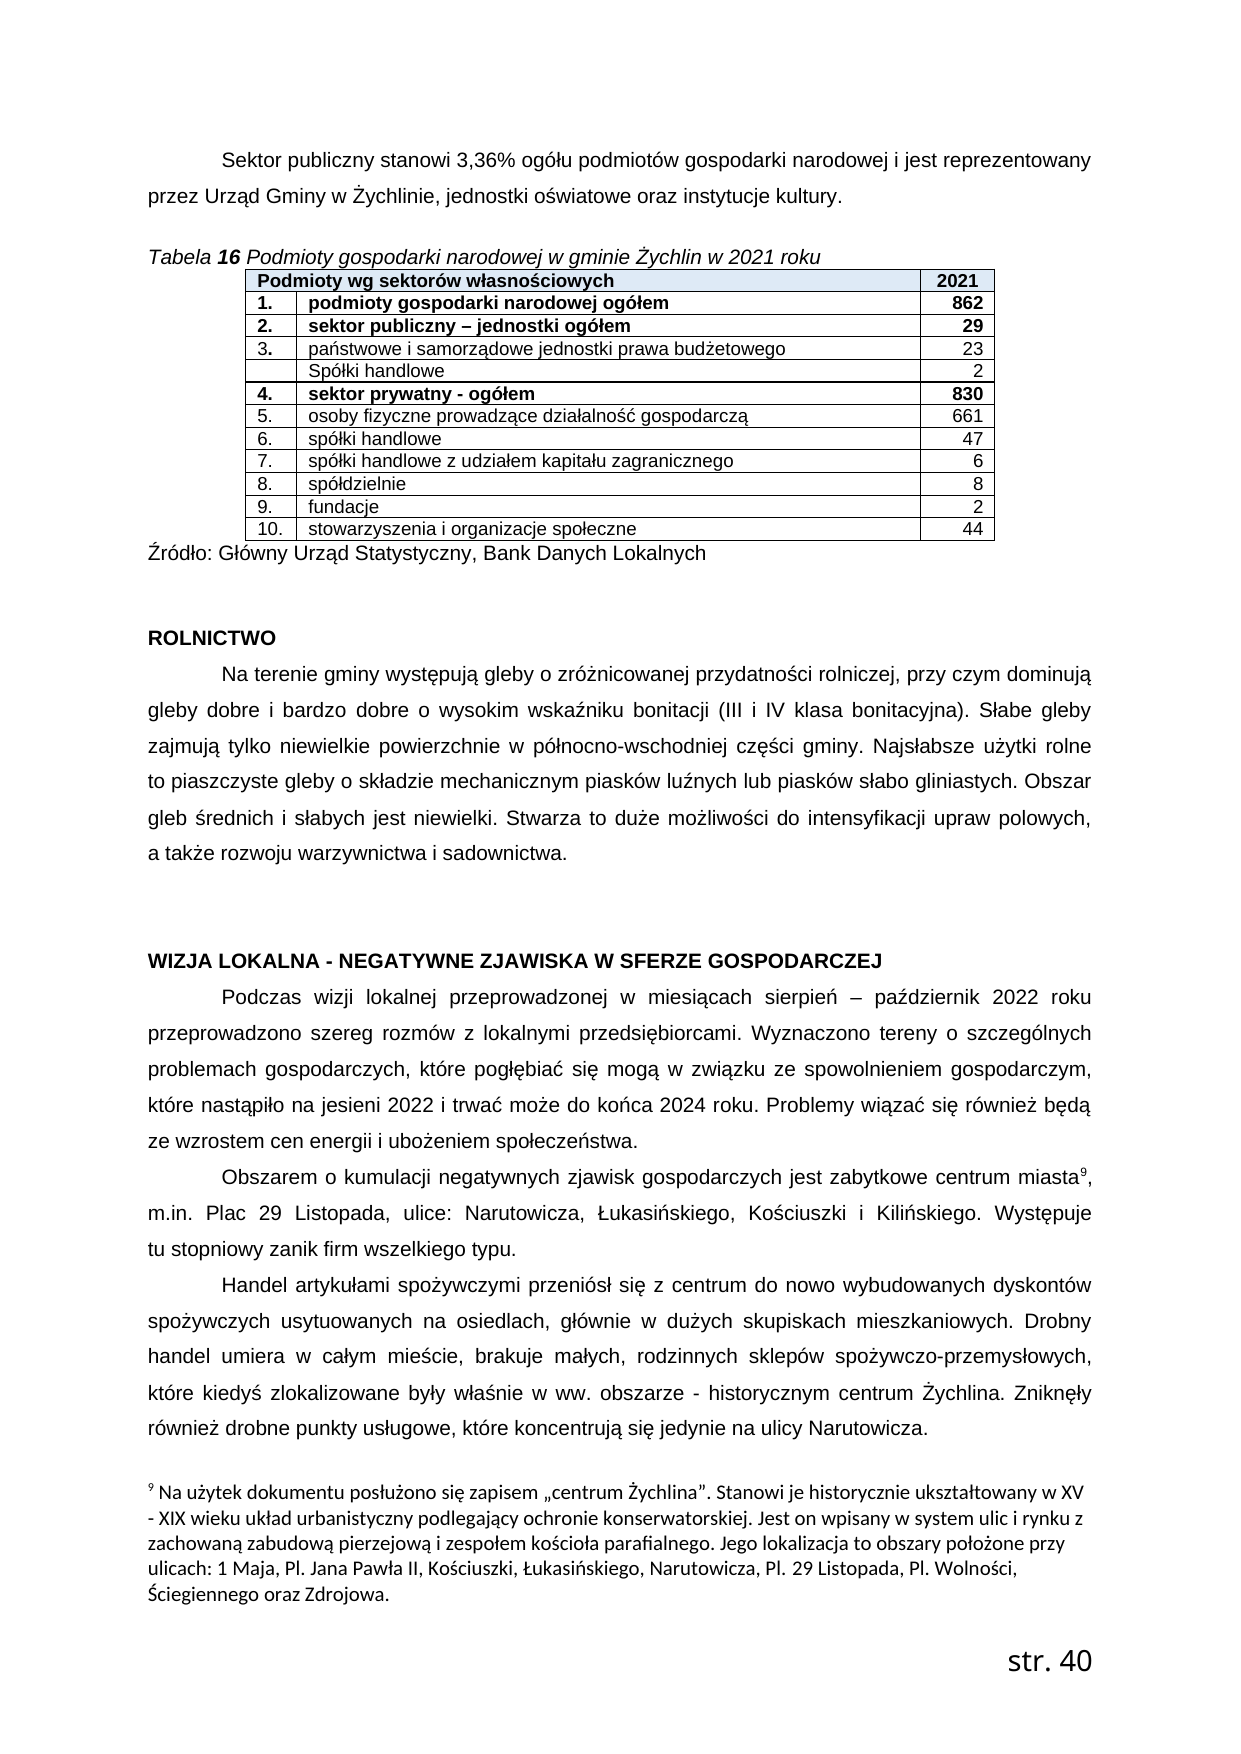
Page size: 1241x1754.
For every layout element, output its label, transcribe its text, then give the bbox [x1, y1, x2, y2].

text Handel artykułami spożywczymi przeniósł się z centrum do nowo wybudowanych dyskontów spożywczych usytuowanych na osiedlach, głównie w dużych skupiskach mieszkaniowych. Drobny handel umiera w całym mieście, brakuje małych, rodzinnych sklepów spożywczo-przemysłowych, które kiedyś zlokalizowane były właśnie w ww. obszarze - historycznym centrum Żychlina. Zniknęły również drobne punkty usługowe, które koncentrują się jedynie na ulicy Narutowicza. [148, 1272, 1093, 1440]
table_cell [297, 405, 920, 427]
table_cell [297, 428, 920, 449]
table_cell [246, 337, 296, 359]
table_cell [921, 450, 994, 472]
text WIZJA LOKALNA - NEGATYWNE ZJAWISKA W SFERZE GOSPODARCZEJ [148, 949, 1093, 973]
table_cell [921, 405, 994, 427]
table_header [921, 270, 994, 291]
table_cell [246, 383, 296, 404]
text Tabela 16 Podmioty gospodarki narodowej w gminie Żychlin w 2021 roku [148, 244, 1093, 268]
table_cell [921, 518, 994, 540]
text Obszarem o kumulacji negatywnych zjawisk gospodarczych jest zabytkowe centrum miasta, m.in. Plac 29 Listopada, ulice: Narutowicza, Łukasińskiego, Kościuszki i Kilińskiego. Występuje tu stopniowy zanik firm wszelkiego typu. [148, 1165, 1093, 1261]
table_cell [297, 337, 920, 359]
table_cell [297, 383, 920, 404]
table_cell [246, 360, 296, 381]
text Podczas wizji lokalnej przeprowadzonej w miesiącach sierpień – październik 2022 roku przeprowadzono szereg rozmów z lokalnymi przedsiębiorcami. Wyznaczono tereny o szczególnych problemach gospodarczych, które pogłębiać się mogą w związku ze spowolnieniem gospodarczym, które nastąpiło na jesieni 2022 i trwać może do końca 2024 roku. Problemy wiązać się również będą ze wzrostem cen energii i ubożeniem społeczeństwa. [148, 985, 1093, 1153]
text ROLNICTWO [148, 626, 1093, 649]
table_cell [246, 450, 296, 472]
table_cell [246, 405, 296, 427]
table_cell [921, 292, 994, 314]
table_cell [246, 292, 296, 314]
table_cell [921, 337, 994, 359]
text Sektor publiczny stanowi 3,36% ogółu podmiotów gospodarki narodowej i jest reprezentowany przez Urząd Gminy w Żychlinie, jednostki oświatowe oraz instytucje kultury. [148, 148, 1093, 207]
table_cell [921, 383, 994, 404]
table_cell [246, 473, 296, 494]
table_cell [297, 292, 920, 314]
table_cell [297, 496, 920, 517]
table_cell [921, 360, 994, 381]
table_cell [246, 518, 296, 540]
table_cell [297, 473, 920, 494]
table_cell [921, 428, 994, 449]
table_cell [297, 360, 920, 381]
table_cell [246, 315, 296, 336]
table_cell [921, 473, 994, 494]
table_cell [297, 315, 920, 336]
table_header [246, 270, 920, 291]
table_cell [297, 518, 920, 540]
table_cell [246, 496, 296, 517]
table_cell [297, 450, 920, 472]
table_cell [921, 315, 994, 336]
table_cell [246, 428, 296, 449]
text Na terenie gminy występują gleby o zróżnicowanej przydatności rolniczej, przy czym dominują gleby dobre i bardzo dobre o wysokim wskaźniku bonitacji (III i IV klasa bonitacyjna). Słabe gleby zajmują tylko niewielkie powierzchnie w północno-wschodniej części gminy. Najsłabsze użytki rolne to piaszczyste gleby o składzie mechanicznym piasków luźnych lub piasków słabo gliniastych. Obszar gleb średnich i słabych jest niewielki. Stwarza to duże możliwości do intensyfikacji upraw polowych, a także rozwoju warzywnictwa i sadownictwa. [148, 662, 1093, 865]
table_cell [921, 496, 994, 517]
text Źródło: Główny Urząd Statystyczny, Bank Danych Lokalnych [148, 541, 1093, 565]
